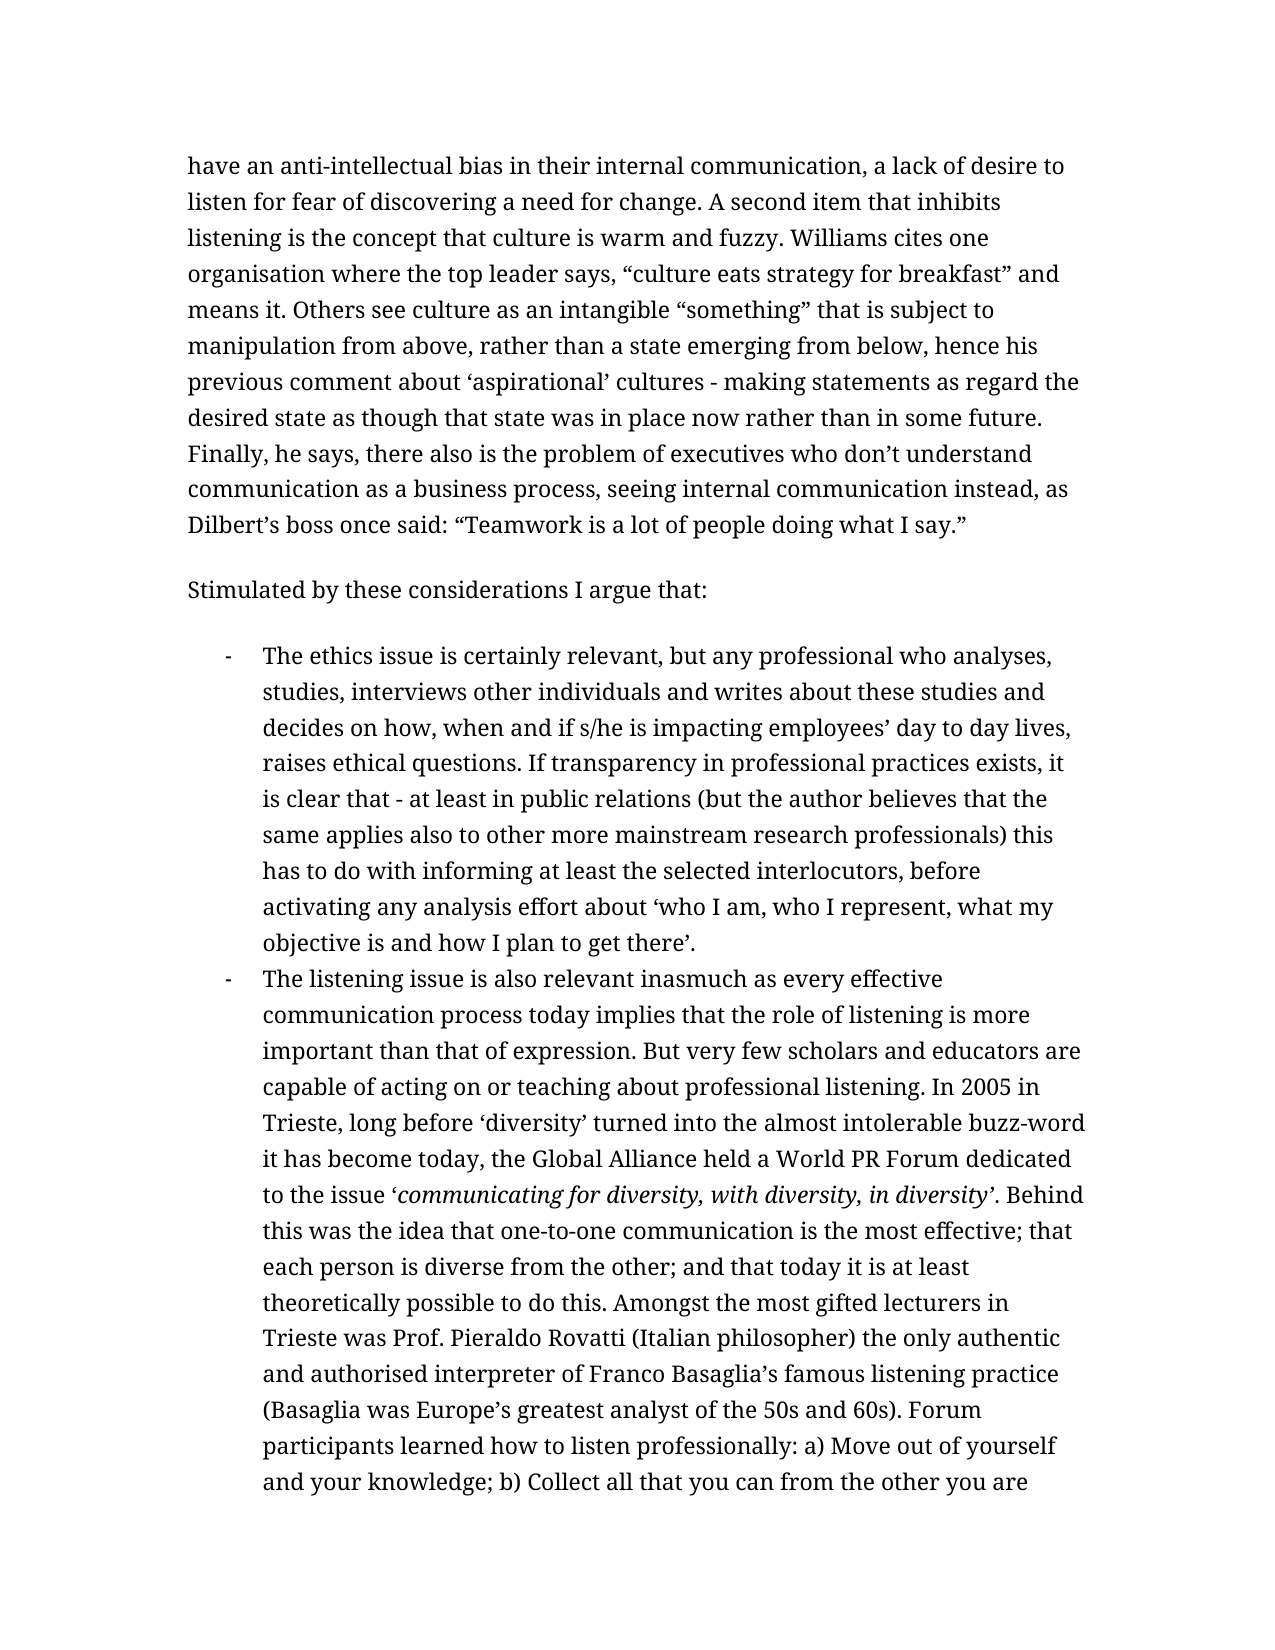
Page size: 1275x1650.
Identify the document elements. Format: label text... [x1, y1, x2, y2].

list The ethics issue is certainly relevant, but any professional who analyses, studies, interviews other individuals and writes about these studies and decides on how, when and if s/he is impacting employees’ day to day lives, raises ethical questions. If transparency in professional practices exists, it is clear that - at least in public relations (but the author believes that the same applies also to other more mainstream research professionals) this has to do with informing at least the selected interlocutors, before activating any analysis effort about ‘who I am, who I represent, what my objective is and how I plan to get there’. [225, 639, 1087, 958]
text Stimulated by these considerations I argue that: [187, 574, 1087, 606]
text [187, 150, 1087, 541]
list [225, 992, 1087, 1491]
